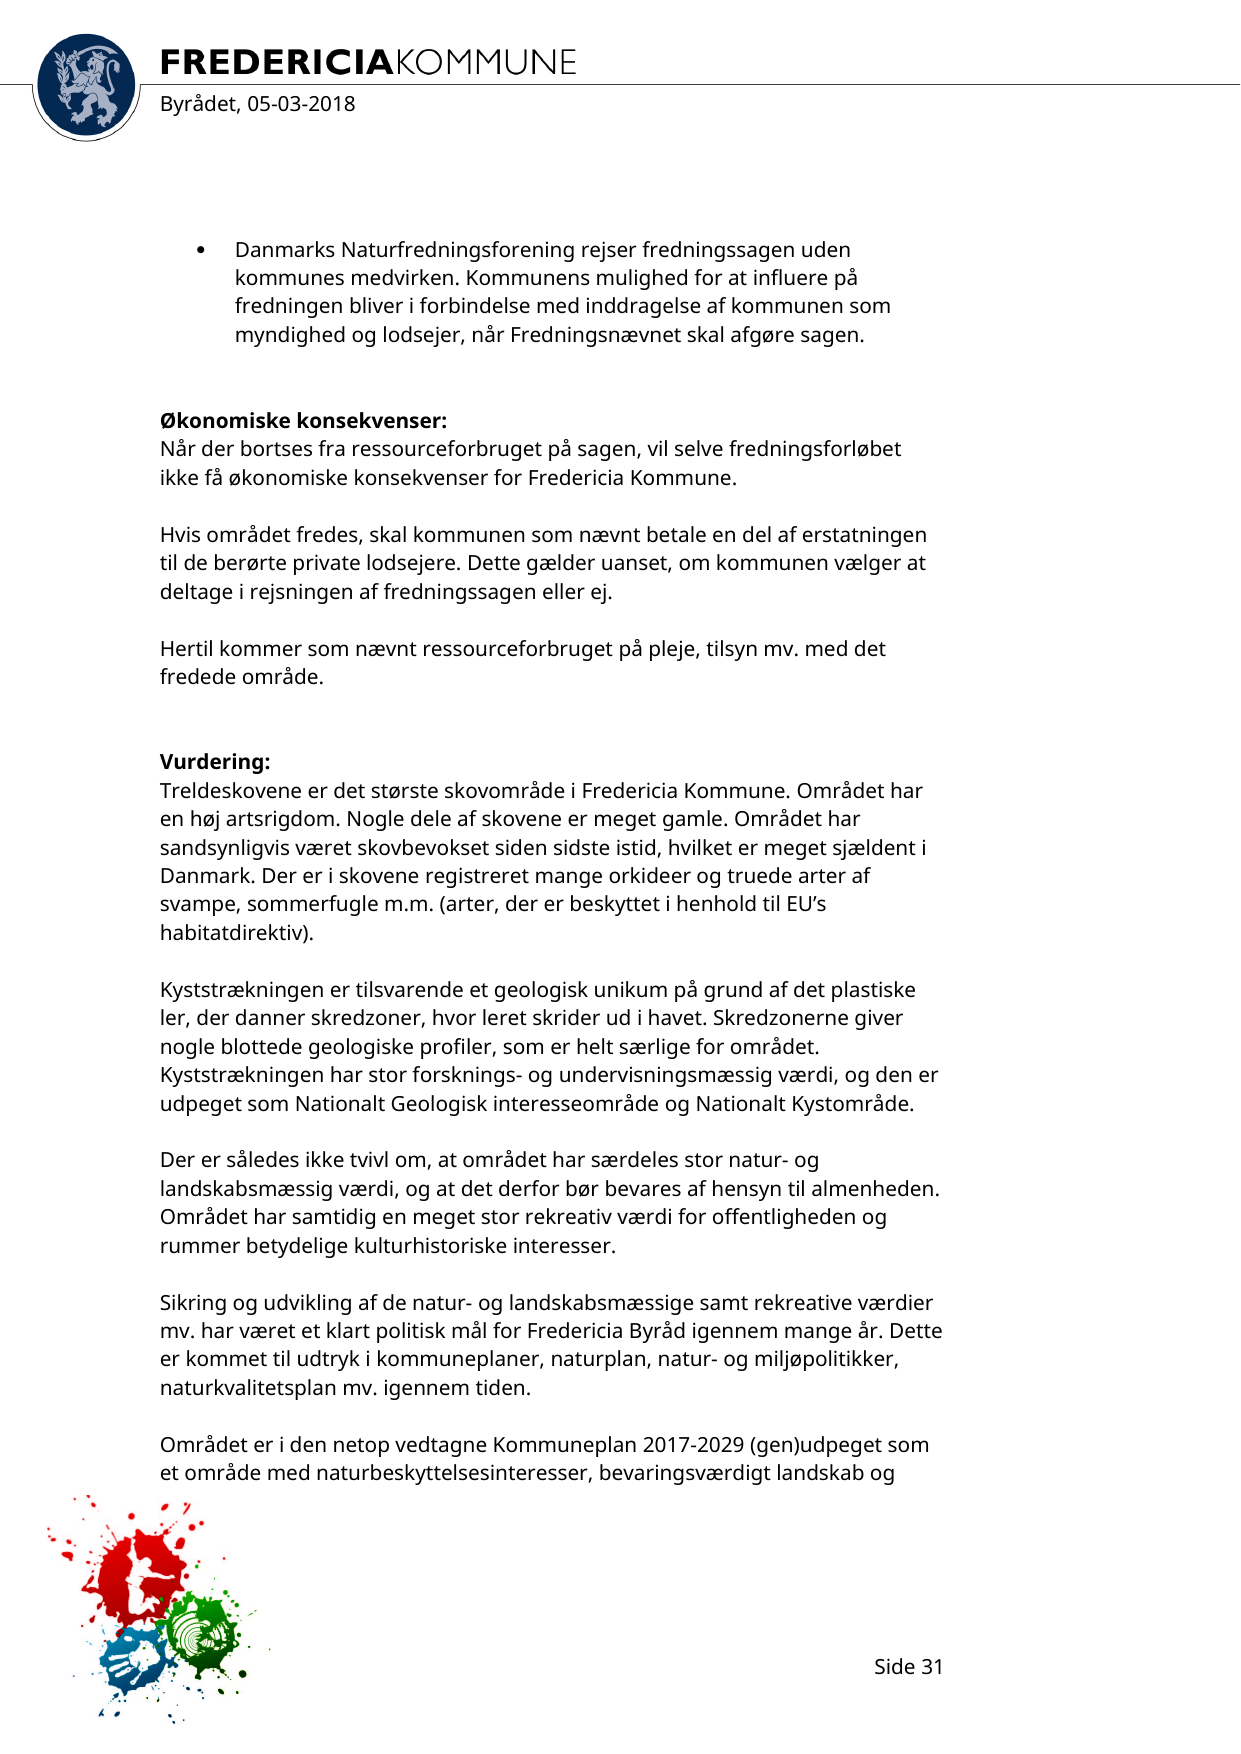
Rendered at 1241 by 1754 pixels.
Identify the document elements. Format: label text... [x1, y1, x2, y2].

text Hertil kommer som nævnt ressourceforbruget på pleje, tilsyn mv. med det fredede område. [159, 634, 945, 691]
title Vurdering: [159, 747, 945, 776]
title Økonomiske konsekvenser: [159, 406, 945, 434]
text Der er således ikke tvivl om, at området har særdeles stor natur- og landskabsmæssig værdi, og at det derfor bør bevares af hensyn til almenheden. Området har samtidig en meget stor rekreativ værdi for offentligheden og rummer betydelige kulturhistoriske interesser. [159, 1146, 945, 1259]
list Danmarks Naturfredningsforening rejser fredningssagen uden kommunes medvirken. Kommunens mulighed for at influere på fredningen bliver i forbindelse med inddragelse af kommunen som myndighed og lodsejer, når Fredningsnævnet skal afgøre sagen. [197, 235, 945, 348]
text Når der bortses fra ressourceforbruget på sagen, vil selve fredningsforløbet ikke få økonomiske konsekvenser for Fredericia Kommune. [159, 434, 945, 491]
picture [47, 1495, 271, 1724]
text Sikring og udvikling af de natur- og landskabsmæssige samt rekreative værdier mv. har været et klart politisk mål for Fredericia Byråd igennem mange år. Dette er kommet til udtryk i kommuneplaner, naturplan, natur- og miljøpolitikker, naturkvalitetsplan mv. igennem tiden. [159, 1288, 945, 1401]
picture [0, 23, 1241, 147]
text Hvis området fredes, skal kommunen som nævnt betale en del af erstatningen til de berørte private lodsejere. Dette gælder uanset, om kommunen vælger at deltage i rejsningen af fredningssagen eller ej. [159, 520, 945, 605]
text Kyststrækningen er tilsvarende et geologisk unikum på grund af det plastiske ler, der danner skredzoner, hvor leret skrider ud i havet. Skredzonerne giver nogle blottede geologiske profiler, som er helt særlige for området. Kyststrækningen har stor forsknings- og undervisningsmæssig værdi, og den er udpeget som Nationalt Geologisk interesseområde og Nationalt Kystområde. [159, 975, 945, 1117]
text Treldeskovene er det største skovområde i Fredericia Kommune. Området har en høj artsrigdom. Nogle dele af skovene er meget gamle. Området har sandsynligvis været skovbevokset siden sidste istid, hvilket er meget sjældent i Danmark. Der er i skovene registreret mange orkideer og truede arter af svampe, sommerfugle m.m. (arter, der er beskyttet i henhold til EU’s habitatdirektiv). [159, 776, 945, 946]
